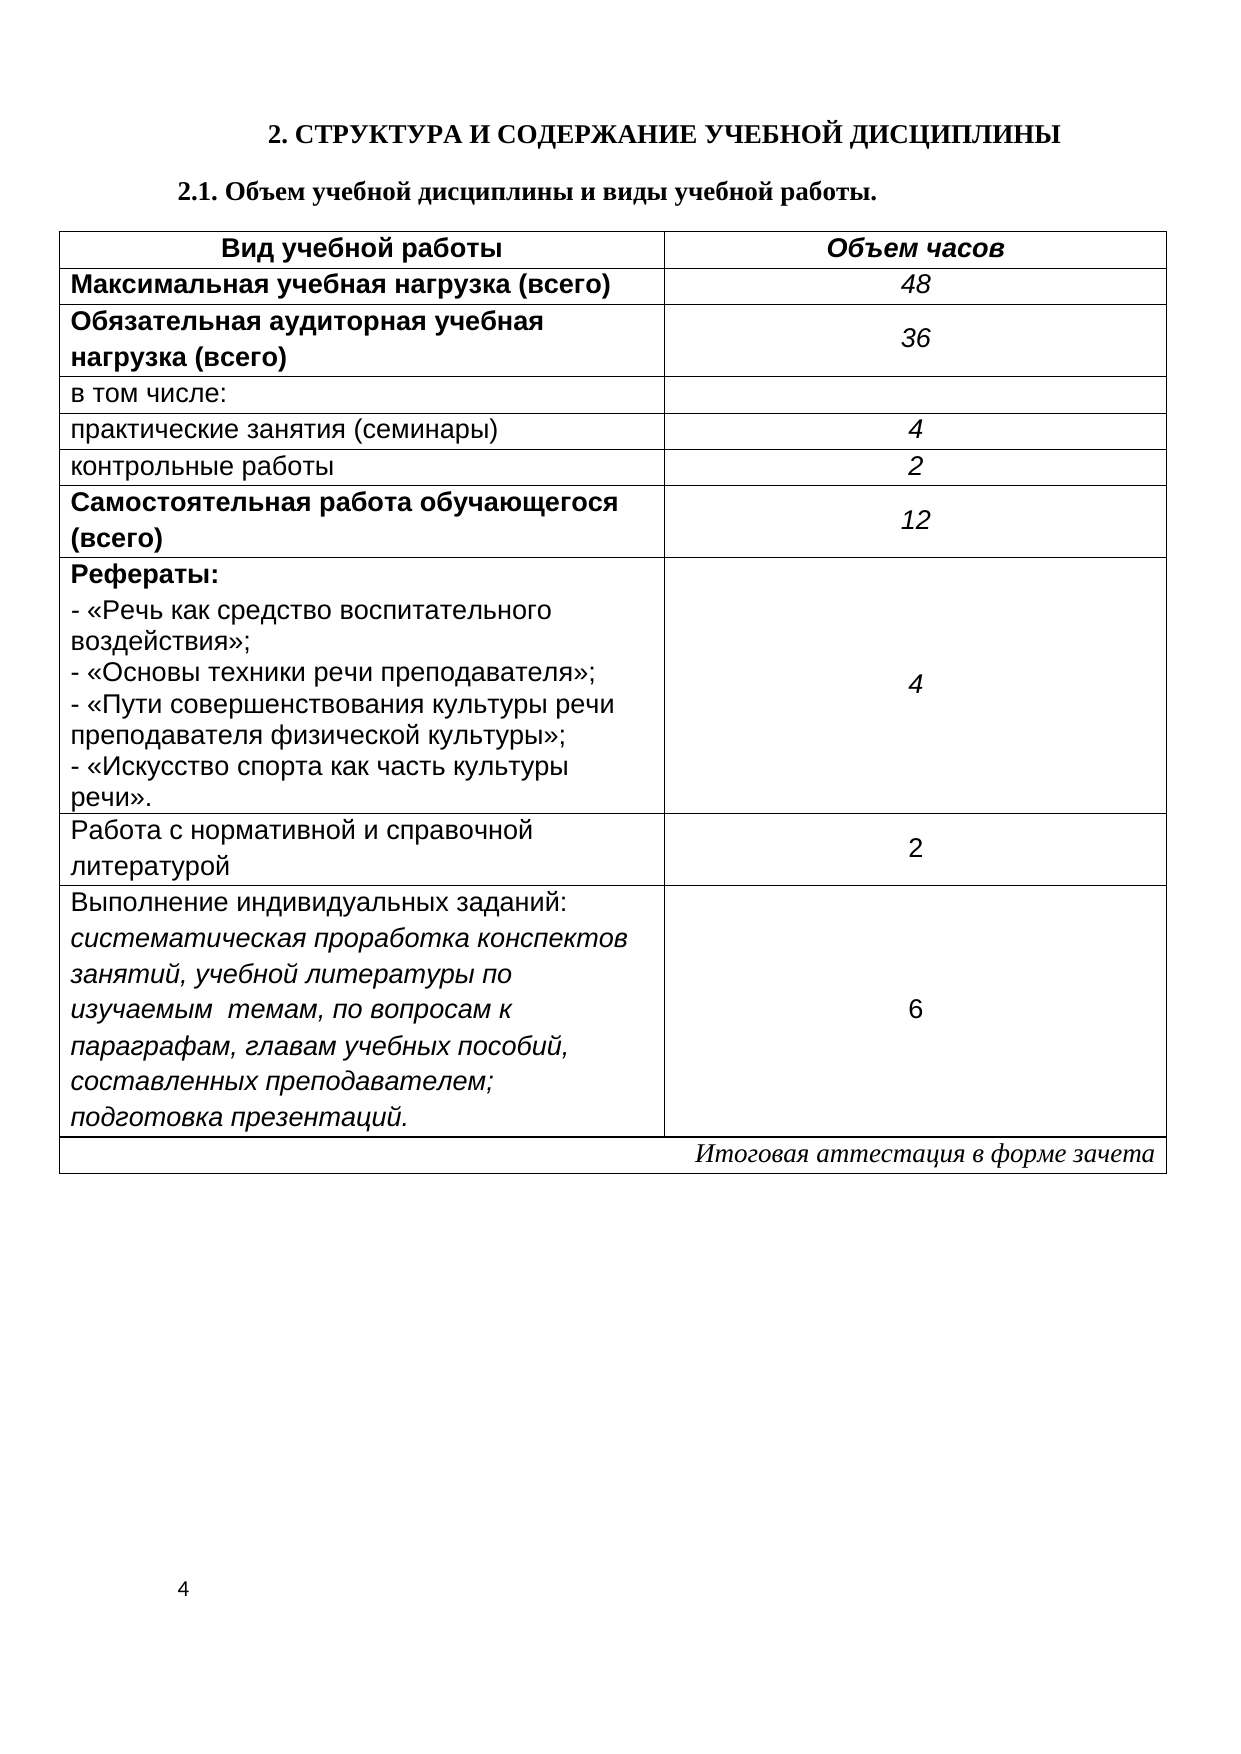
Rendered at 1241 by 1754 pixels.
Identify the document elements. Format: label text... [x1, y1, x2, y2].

table_cell Итоговая аттестация в форме зачета [60, 1138, 1166, 1172]
table_cell в том числе: [60, 377, 664, 412]
text 2.1. Объем учебной дисциплины и виды учебной работы. [177, 175, 1152, 206]
table_cell 2 [665, 450, 1166, 485]
table_cell 4 [665, 414, 1166, 449]
table_cell Выполнение индивидуальных заданий: систематическая проработка конспектов занятий, учебной литературы по изучаемым темам, по вопросам к параграфам, главам учебных пособий, составленных преподавателем; подготовка презентаций. [60, 886, 664, 1136]
table_header Вид учебной работы [60, 232, 664, 267]
table_cell 2 [665, 814, 1166, 885]
table_cell 4 [665, 558, 1166, 813]
table_cell Самостоятельная работа обучающегося (всего) [60, 486, 664, 557]
table_cell практические занятия (семинары) [60, 414, 664, 449]
table_cell 48 [665, 269, 1166, 303]
table_cell Работа с нормативной и справочной литературой [60, 814, 664, 885]
table_cell Рефераты: - «Речь как средство воспитательного воздействия»; - «Основы техники речи преподавателя»; - «Пути совершенствования культуры речи преподавателя физической культуры»; - «Искусство спорта как часть культуры речи». [60, 558, 664, 813]
text 2. СТРУКТУРА И СОДЕРЖАНИЕ УЧЕБНОЙ ДИСЦИПЛИНЫ [177, 118, 1152, 149]
table_cell 6 [665, 886, 1166, 1136]
table_header Объем часов [665, 232, 1166, 267]
table_cell 36 [665, 305, 1166, 376]
table_cell 12 [665, 486, 1166, 557]
table_cell [665, 377, 1166, 412]
table_cell контрольные работы [60, 450, 664, 485]
table_cell Максимальная учебная нагрузка (всего) [60, 269, 664, 303]
table_cell Обязательная аудиторная учебная нагрузка (всего) [60, 305, 664, 376]
